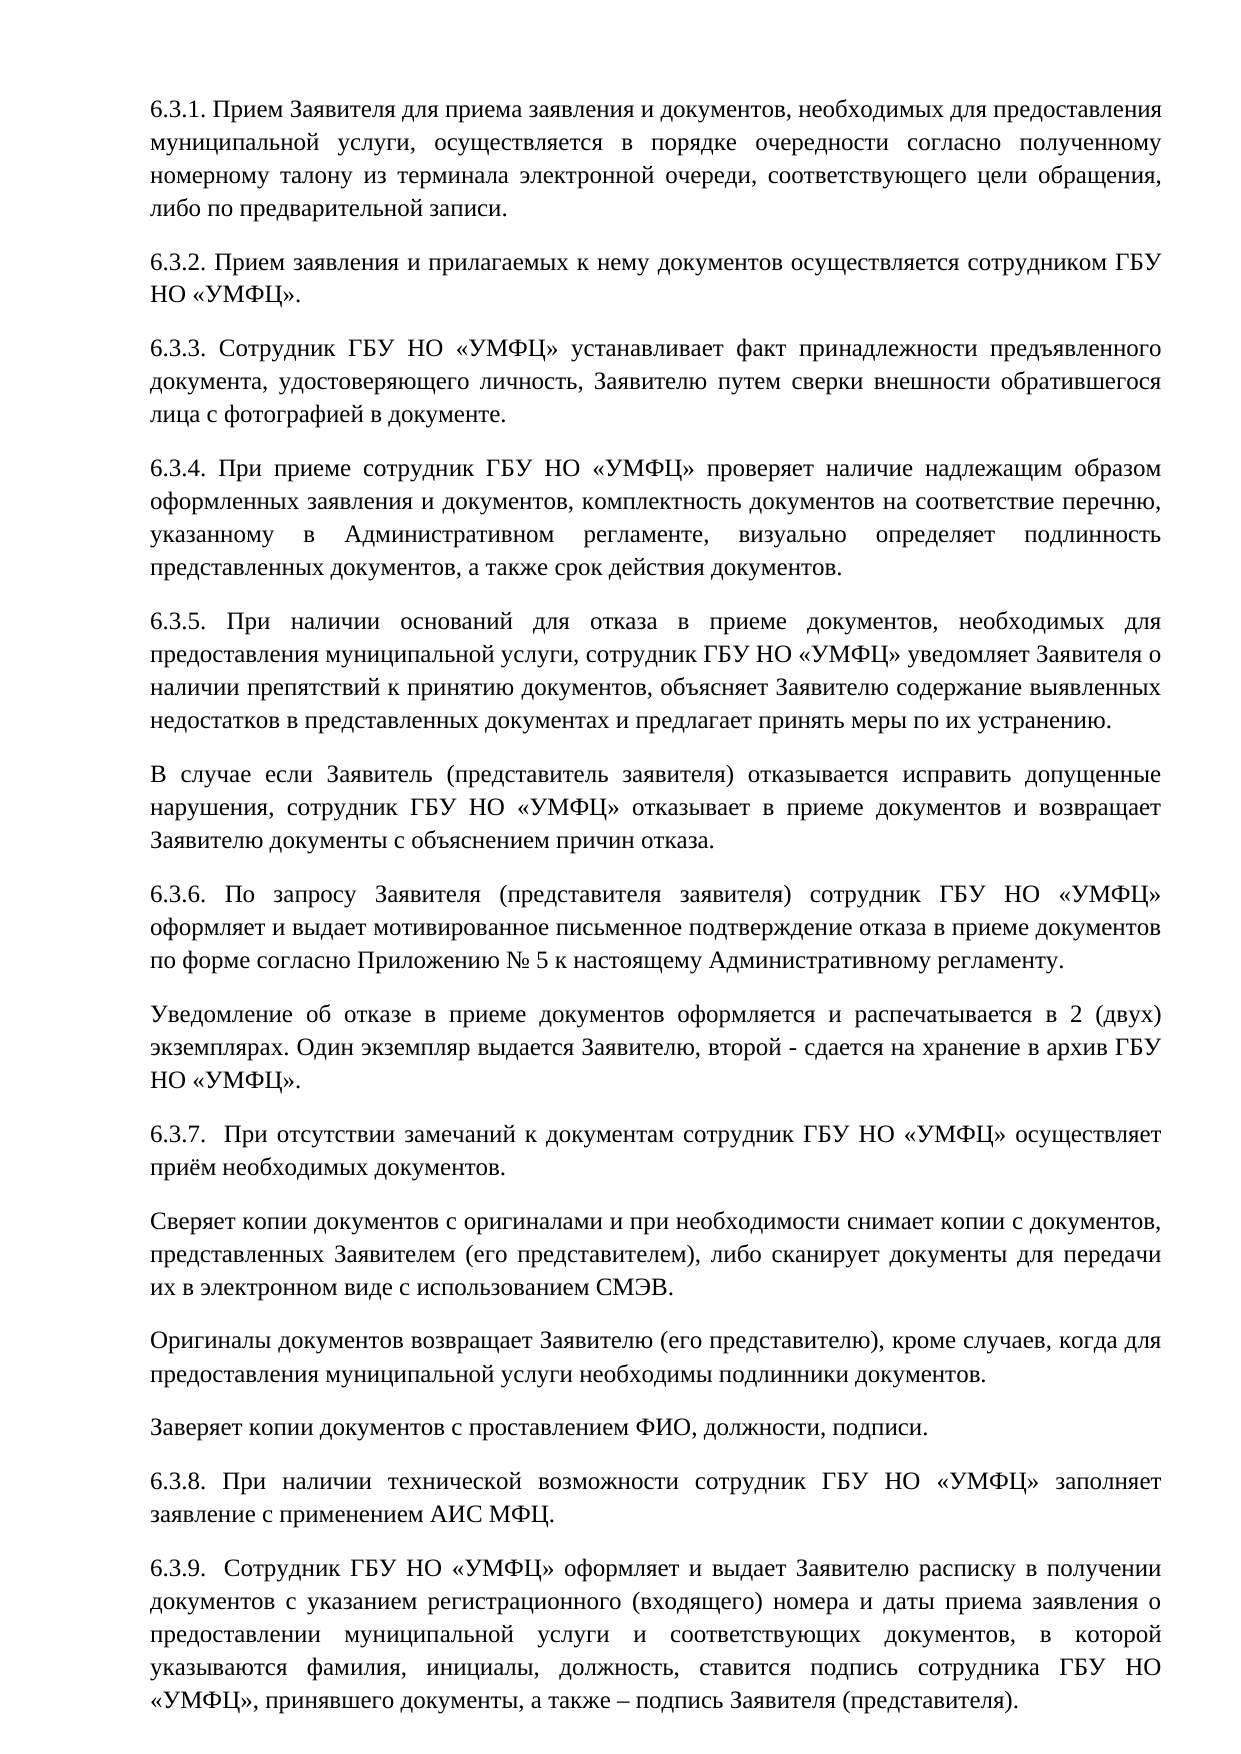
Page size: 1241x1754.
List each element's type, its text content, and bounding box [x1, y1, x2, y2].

text 6.3.9. Сотрудник ГБУ НО «УМФЦ» оформляет и выдает Заявителю расписку в получении документов с указанием регистрационного (входящего) номера и даты приема заявления о предоставлении муниципальной услуги и соответствующих документов, в которой указываются фамилия, инициалы, должность, ставится подпись сотрудника ГБУ НО «УМФЦ», принявшего документы, а также – подпись Заявителя (представителя). [150, 1553, 1163, 1714]
text 6.3.5. При наличии оснований для отказа в приеме документов, необходимых для предоставления муниципальной услуги, сотрудник ГБУ НО «УМФЦ» уведомляет Заявителя о наличии препятствий к принятию документов, объясняет Заявителю содержание выявленных недостатков в представленных документах и предлагает принять меры по их устранению. [150, 606, 1163, 734]
text 6.3.6. По запросу Заявителя (представителя заявителя) сотрудник ГБУ НО «УМФЦ» оформляет и выдает мотивированное письменное подтверждение отказа в приеме документов по форме согласно Приложению № 5 к настоящему Административному регламенту. [150, 879, 1163, 974]
text В случае если Заявитель (представитель заявителя) отказывается исправить допущенные нарушения, сотрудник ГБУ НО «УМФЦ» отказывает в приеме документов и возвращает Заявителю документы с объяснением причин отказа. [150, 759, 1163, 854]
text 6.3.2. Прием заявления и прилагаемых к нему документов осуществляется сотрудником ГБУ НО «УМФЦ». [150, 247, 1163, 308]
text Уведомление об отказе в приеме документов оформляется и распечатывается в 2 (двух) экземплярах. Один экземпляр выдается Заявителю, второй - сдается на хранение в архив ГБУ НО «УМФЦ». [150, 999, 1163, 1094]
text Сверяет копии документов с оригиналами и при необходимости снимает копии с документов, представленных Заявителем (его представителем), либо сканирует документы для передачи их в электронном виде с использованием СМЭВ. [150, 1206, 1163, 1301]
text 6.3.8. При наличии технической возможности сотрудник ГБУ НО «УМФЦ» заполняет заявление с применением АИС МФЦ. [150, 1466, 1163, 1528]
text 6.3.1. Прием Заявителя для приема заявления и документов, необходимых для предоставления муниципальной услуги, осуществляется в порядке очередности согласно полученному номерному талону из терминала электронной очереди, соответствующего цели обращения, либо по предварительной записи. [150, 94, 1163, 221]
text Заверяет копии документов с проставлением ФИО, должности, подписи. [150, 1412, 1163, 1441]
text 6.3.7. При отсутствии замечаний к документам сотрудник ГБУ НО «УМФЦ» осуществляет приём необходимых документов. [150, 1119, 1163, 1181]
text 6.3.4. При приеме сотрудник ГБУ НО «УМФЦ» проверяет наличие надлежащим образом оформленных заявления и документов, комплектность документов на соответствие перечню, указанному в Административном регламенте, визуально определяет подлинность представленных документов, а также срок действия документов. [150, 453, 1163, 581]
text 6.3.3. Сотрудник ГБУ НО «УМФЦ» устанавливает факт принадлежности предъявленного документа, удостоверяющего личность, Заявителю путем сверки внешности обратившегося лица с фотографией в документе. [150, 333, 1163, 428]
text Оригиналы документов возвращает Заявителю (его представителю), кроме случаев, когда для предоставления муниципальной услуги необходимы подлинники документов. [150, 1326, 1163, 1387]
